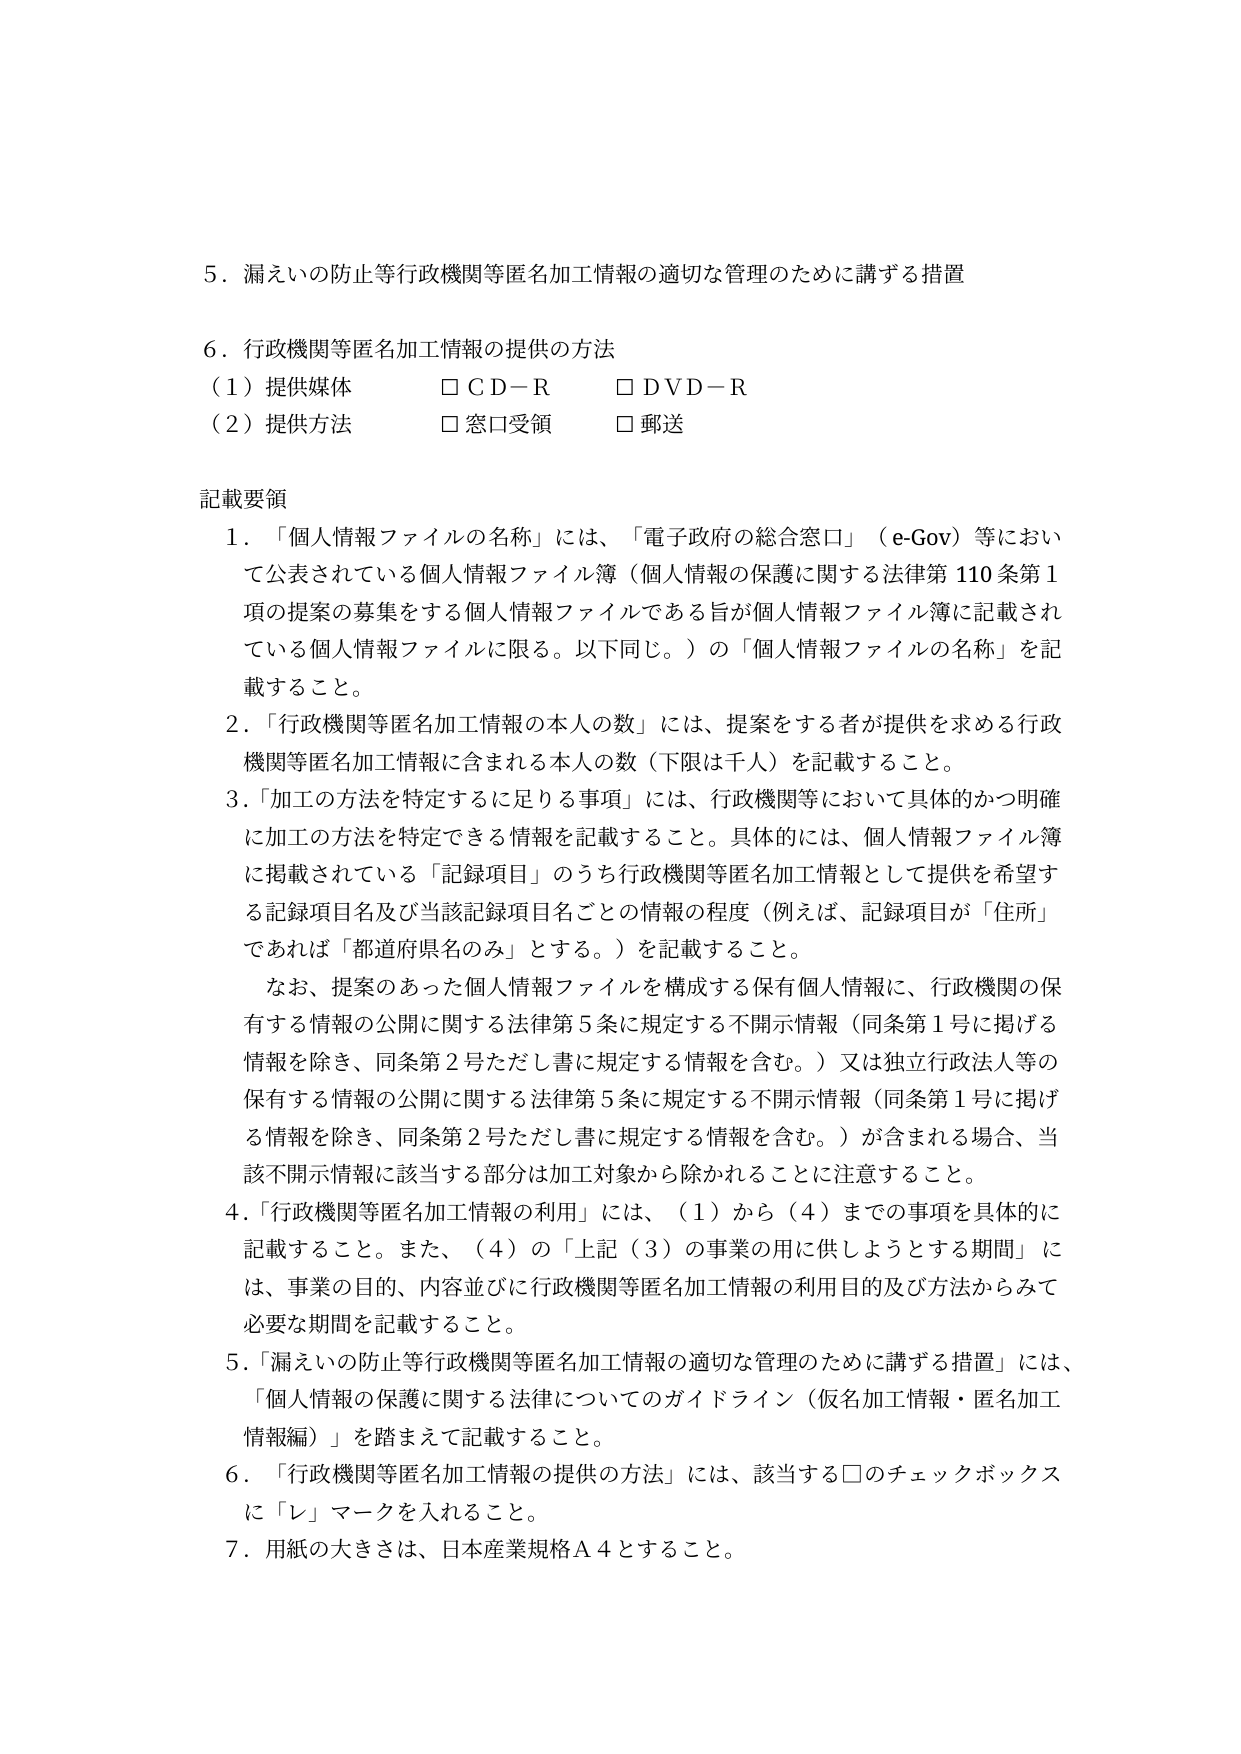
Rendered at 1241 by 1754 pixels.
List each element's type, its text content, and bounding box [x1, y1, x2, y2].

text （２）提供方法 窓口受領 郵送 [177, 404, 1063, 442]
text ５．漏えいの防止等行政機関等匿名加工情報の適切な管理のために講ずる措置 [199, 254, 1063, 292]
text ３.「加工の方法を特定するに足りる事項」には、行政機関等において具体的かつ明確に加工の方法を特定できる情報を記載すること。具体的には、個人情報ファイル簿に掲載されている「記録項目」のうち行政機関等匿名加工情報として提供を希望する記録項目名及び当該記録項目名ごとの情報の程度（例えば、記録項目が「住所」であれば「都道府県名のみ」とする。）を記載すること。 [221, 779, 1063, 967]
text なお、提案のあった個人情報ファイルを構成する保有個人情報に、行政機関の保有する情報の公開に関する法律第５条に規定する不開示情報（同条第１号に掲げる情報を除き、同条第２号ただし書に規定する情報を含む。）又は独立行政法人等の保有する情報の公開に関する法律第５条に規定する不開示情報（同条第１号に掲げる情報を除き、同条第２号ただし書に規定する情報を含む。）が含まれる場合、当該不開示情報に該当する部分は加工対象から除かれることに注意すること。 [243, 967, 1063, 1192]
text ４.「行政機関等匿名加工情報の利用」には、（１）から（４）までの事項を具体的に記載すること。また、（４）の「上記（３）の事業の用に供しようとする期間」には、事業の目的、内容並びに行政機関等匿名加工情報の利用目的及び方法からみて必要な期間を記載すること。 [221, 1192, 1063, 1342]
text ６．行政機関等匿名加工情報の提供の方法 [177, 329, 1063, 367]
text ７．用紙の大きさは、日本産業規格Ａ４とすること。 [199, 1529, 1063, 1567]
text １．「個人情報ファイルの名称」には、「電子政府の総合窓口」（e-Gov）等において公表されている個人情報ファイル簿（個人情報の保護に関する法律第110条第１項の提案の募集をする個人情報ファイルである旨が個人情報ファイル簿に記載されている個人情報ファイルに限る。以下同じ。）の「個人情報ファイルの名称」を記載すること。 [221, 517, 1063, 704]
text 記載要領 [177, 479, 1063, 517]
text （１）提供媒体 ＣＤ－Ｒ ＤＶＤ－Ｒ [177, 367, 1063, 404]
text ２. 「行政機関等匿名加工情報の本人の数」には、提案をする者が提供を求める行政機関等匿名加工情報に含まれる本人の数（下限は千人）を記載すること。 [221, 704, 1063, 779]
text ６．「行政機関等匿名加工情報の提供の方法」には、該当する□のチェックボックスに「レ」マークを入れること。 [221, 1454, 1063, 1529]
text ５.「漏えいの防止等行政機関等匿名加工情報の適切な管理のために講ずる措置」には、「個人情報の保護に関する法律についてのガイドライン（仮名加工情報・匿名加工情報編）」を踏まえて記載すること。 [221, 1342, 1063, 1454]
